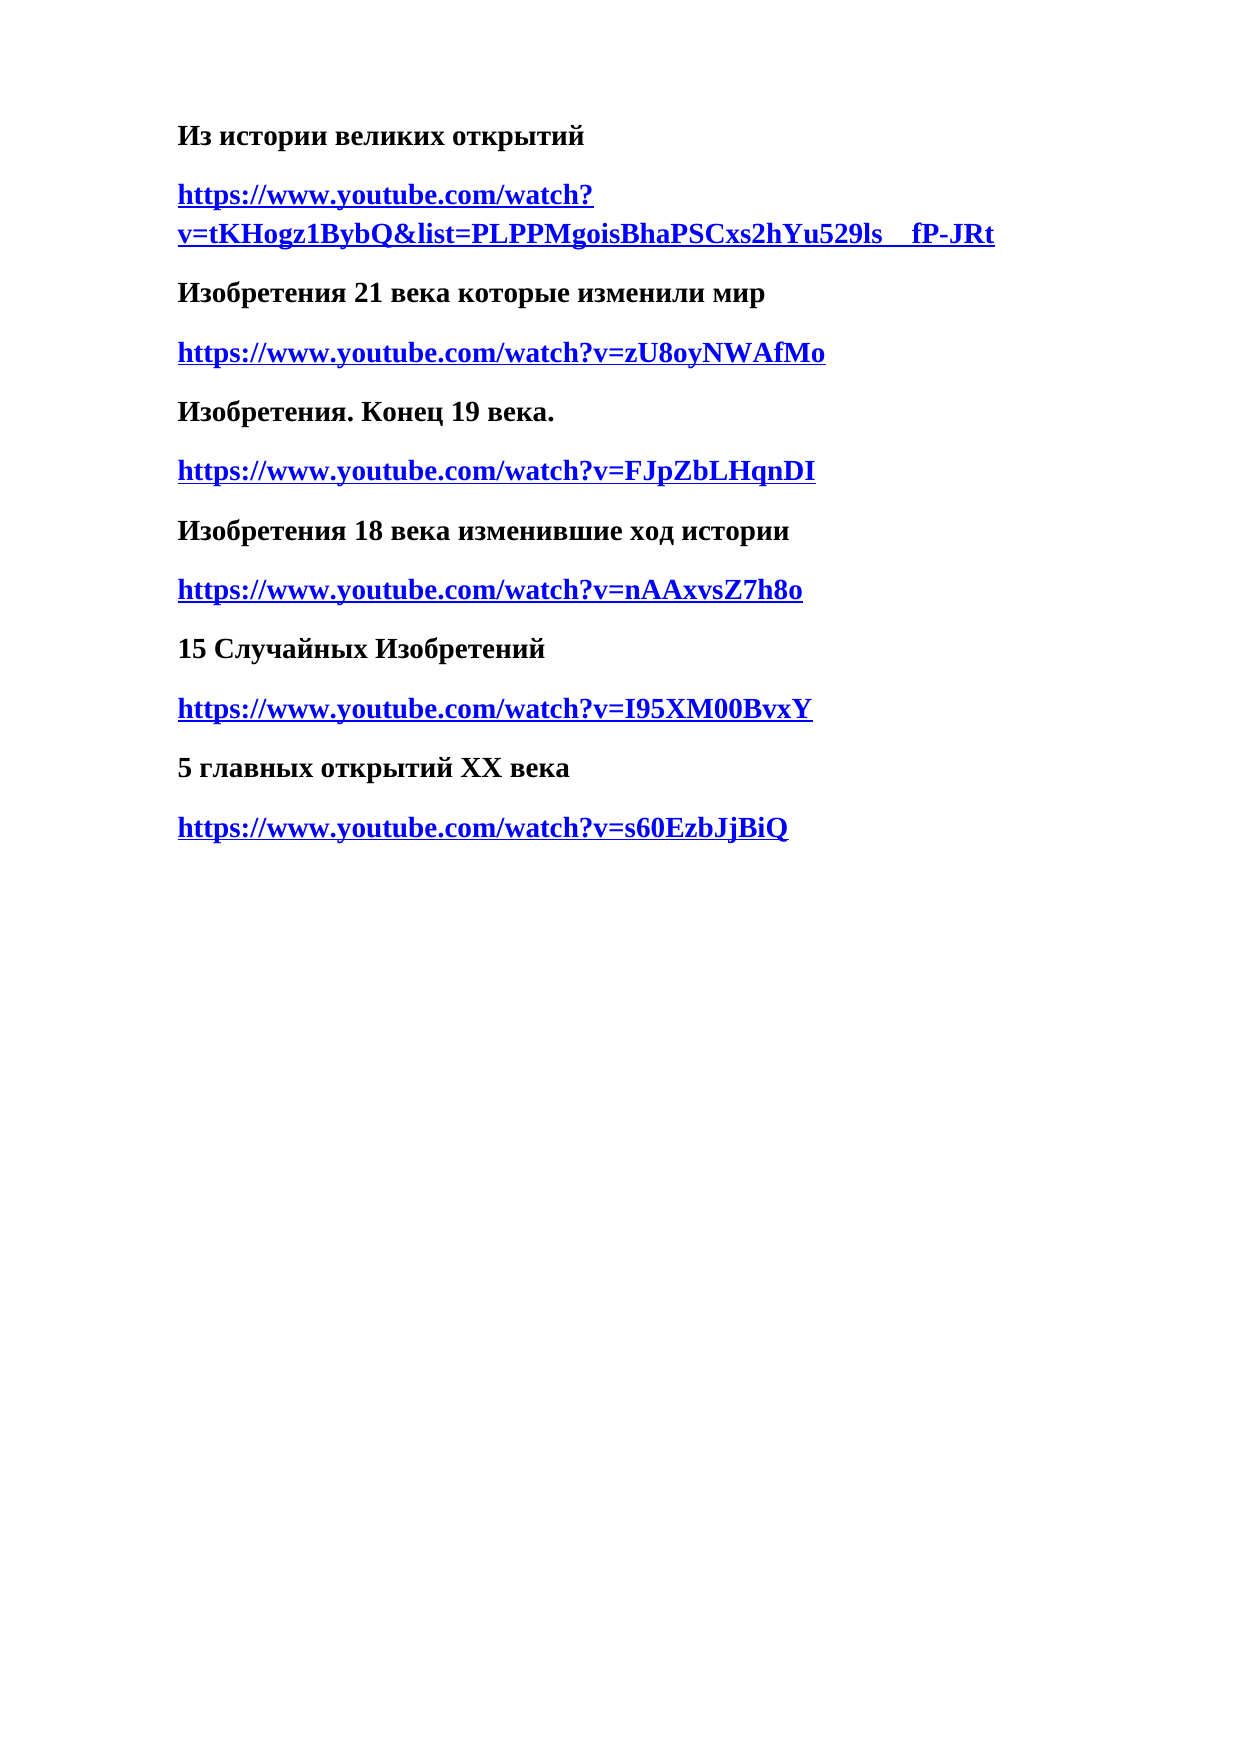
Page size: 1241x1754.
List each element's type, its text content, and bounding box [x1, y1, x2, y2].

text Изобретения 18 века изменившие ход истории [177, 513, 1152, 546]
text 15 Случайных Изобретений [177, 632, 1152, 665]
text https://www.youtube.com/watch?v=s60EzbJjBiQ [177, 810, 1152, 876]
text https://www.youtube.com/watch?v=zU8oyNWAfMo [177, 335, 1152, 368]
text Из истории великих открытий [177, 118, 1152, 152]
text https://www.youtube.com/watch?v=tKHogz1BybQ&list=PLPPMgoisBhaPSCxs2hYu529ls__fP-JRt [177, 177, 1152, 249]
text Изобретения. Конец 19 века. [177, 394, 1152, 428]
text Изобретения 21 века которые изменили мир [177, 275, 1152, 309]
text https://www.youtube.com/watch?v=FJpZbLHqnDI [177, 453, 1152, 487]
text 5 главных открытий XX века [177, 750, 1152, 784]
text https://www.youtube.com/watch?v=nAAxvsZ7h8o [177, 572, 1152, 606]
text https://www.youtube.com/watch?v=I95XM00BvxY [177, 691, 1152, 724]
